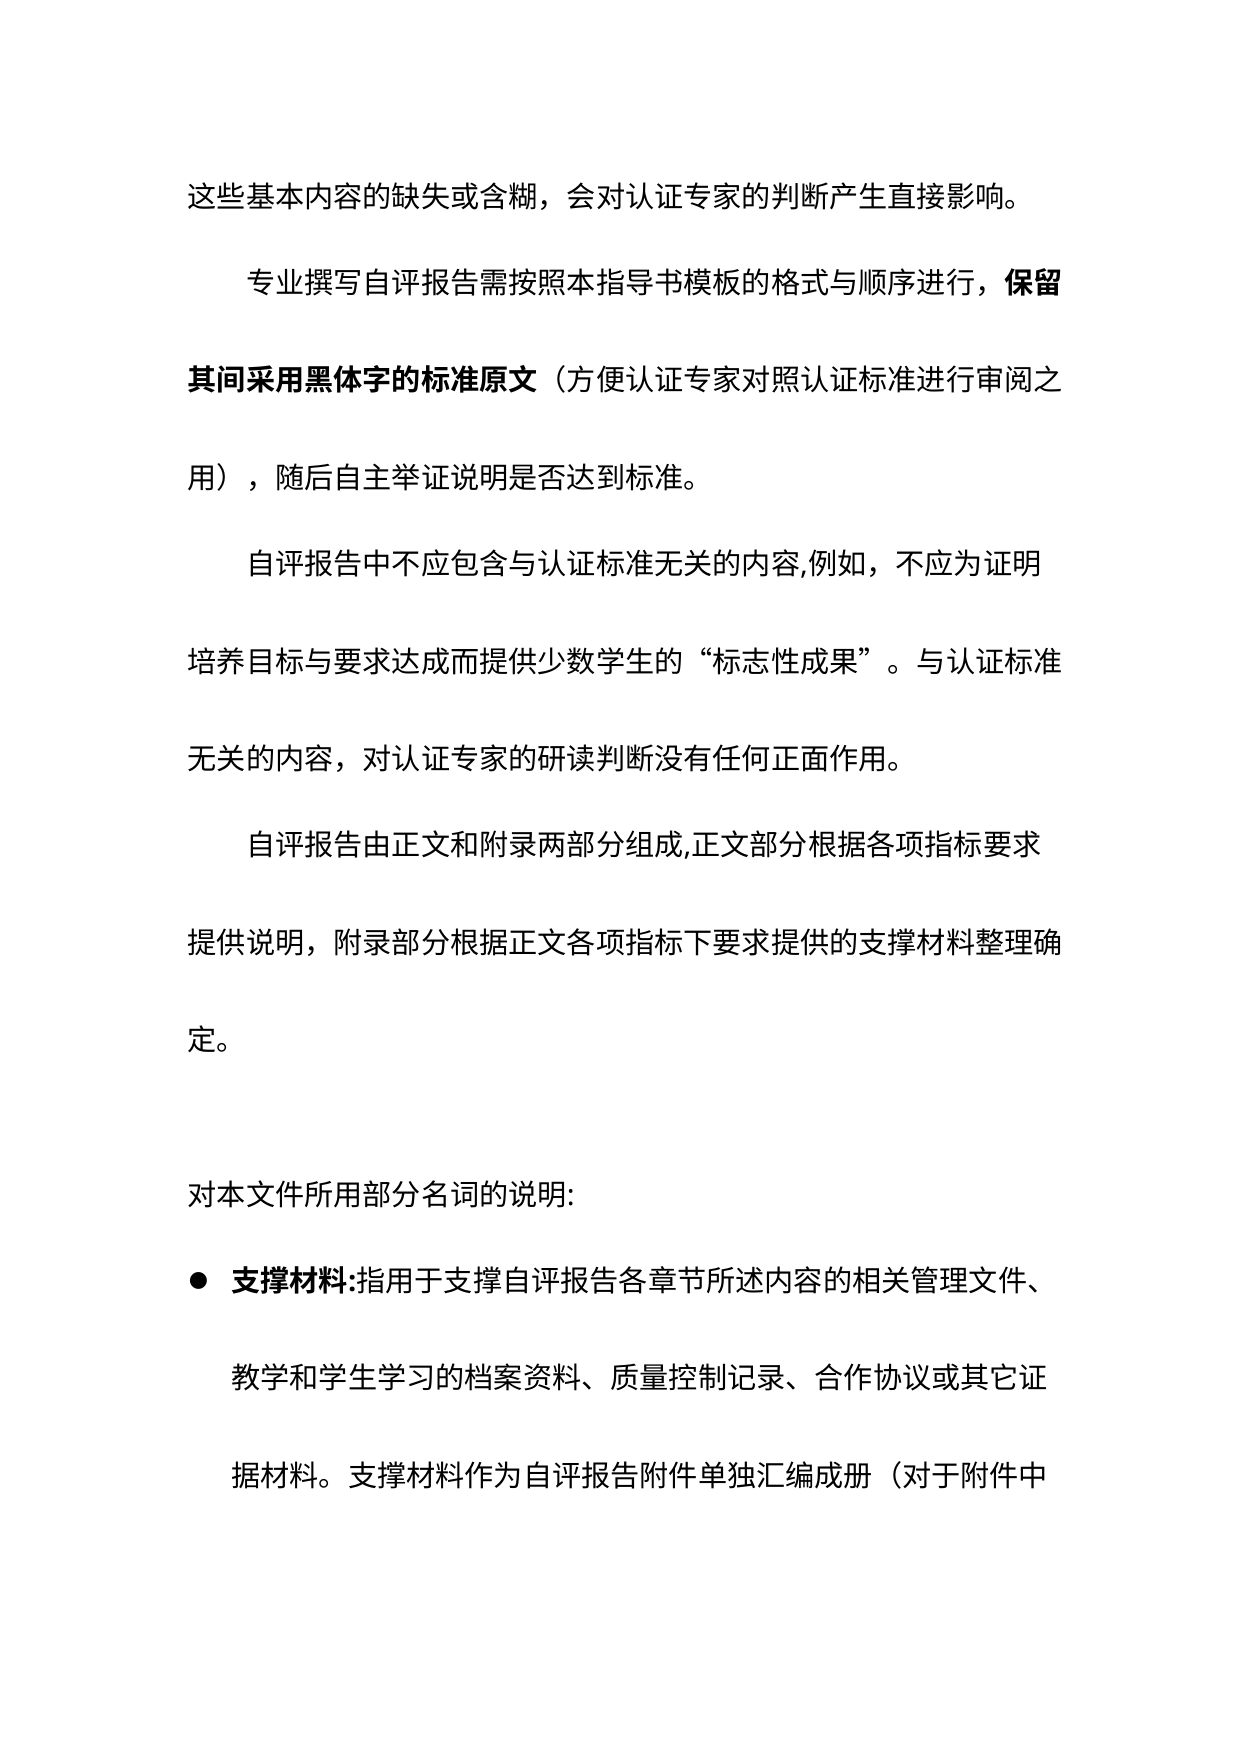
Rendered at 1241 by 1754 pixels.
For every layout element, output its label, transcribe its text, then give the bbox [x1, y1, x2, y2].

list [187, 1246, 1063, 1506]
text 对本文件所用部分名词的说明: [187, 1160, 1063, 1225]
text 专业撰写自评报告需按照本指导书模板的格式与顺序进行，保留其间采用黑体字的标准原文（方便认证专家对照认证标准进行审阅之用），随后自主举证说明是否达到标准。 [187, 248, 1063, 508]
text 自评报告由正文和附录两部分组成,正文部分根据各项指标要求提供说明，附录部分根据正文各项指标下要求提供的支撑材料整理确定。 [187, 810, 1063, 1070]
text 自评报告中不应包含与认证标准无关的内容,例如，不应为证明培养目标与要求达成而提供少数学生的“标志性成果”。与认证标准无关的内容，对认证专家的研读判断没有任何正面作用。 [187, 529, 1063, 789]
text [187, 162, 1063, 227]
